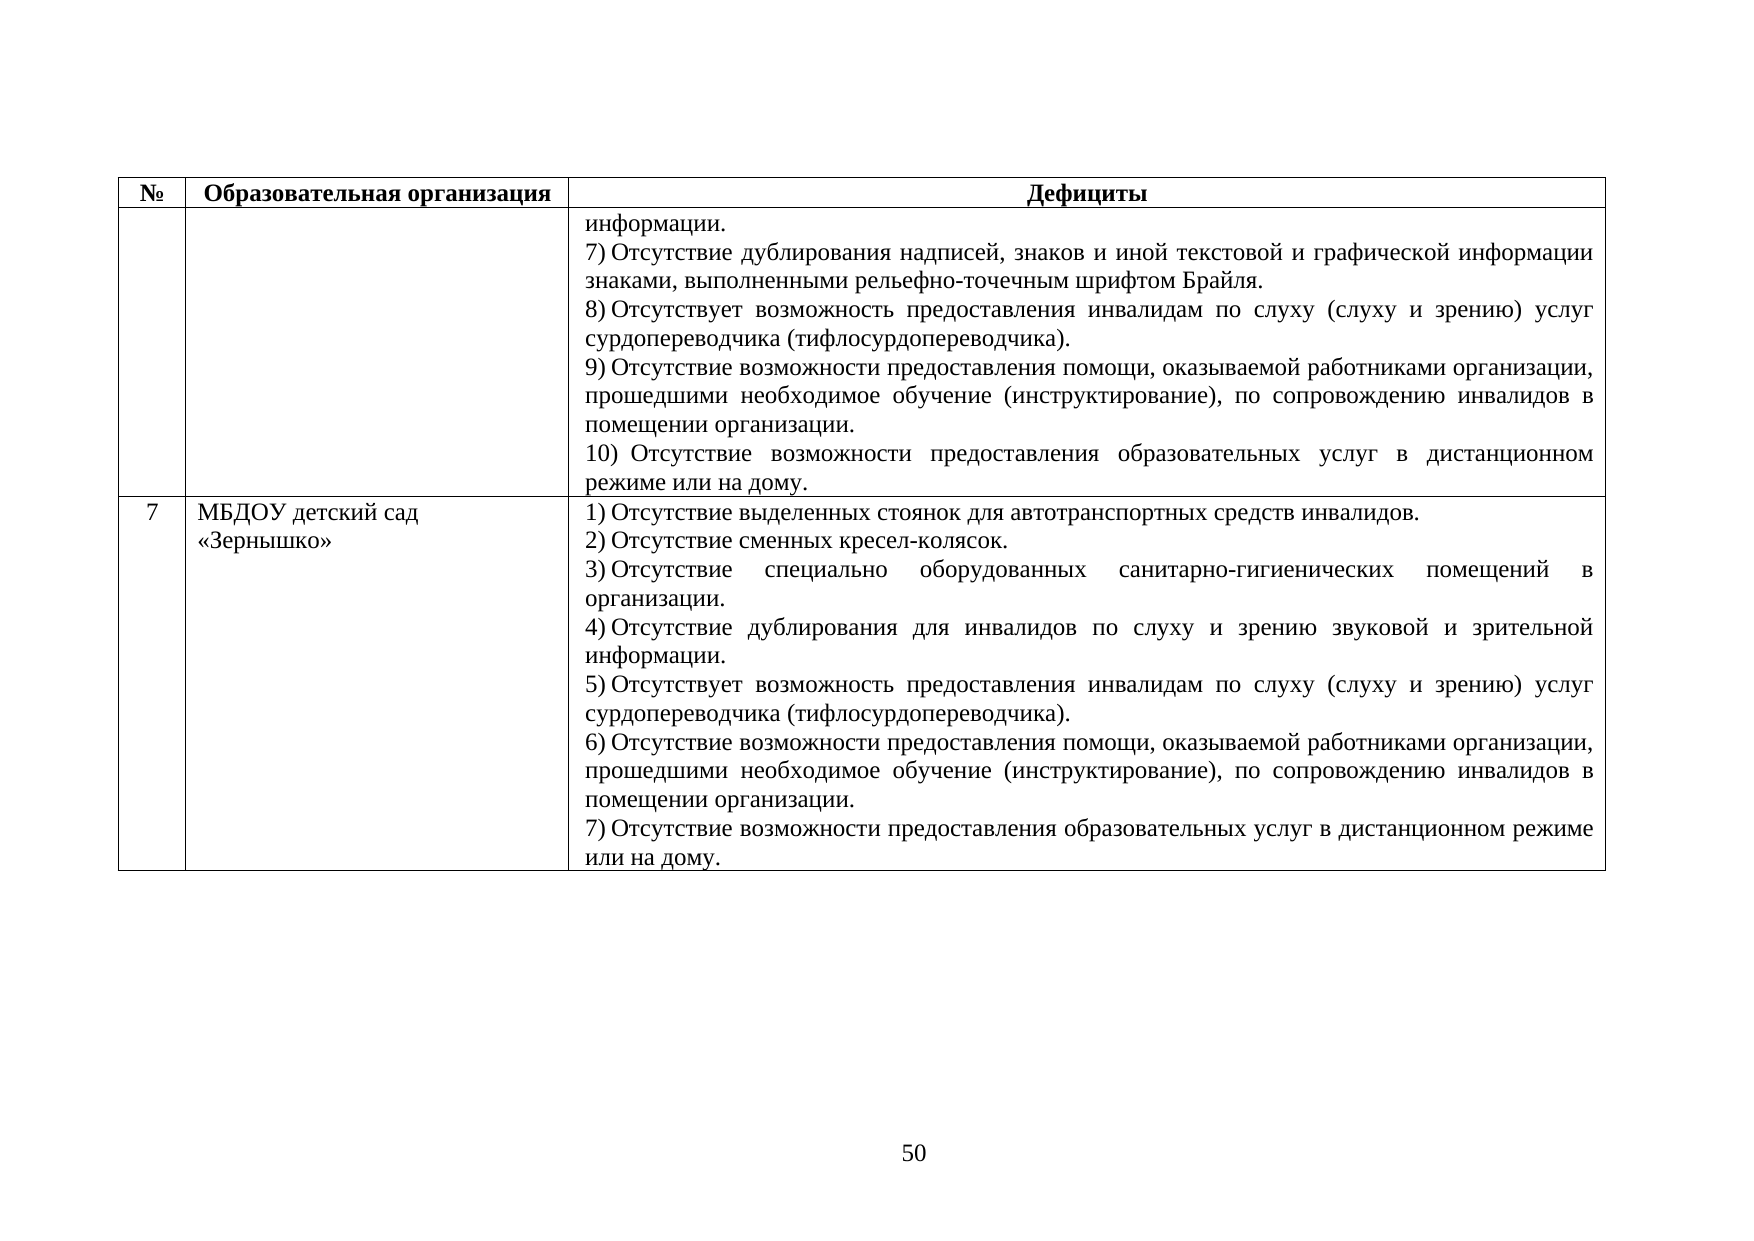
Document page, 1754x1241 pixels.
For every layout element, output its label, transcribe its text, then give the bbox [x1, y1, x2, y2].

table_header Дефициты [569, 178, 1605, 207]
table_cell 6 [119, 208, 185, 496]
table_cell МБДОУ детский сад «Зернышко» [186, 497, 568, 870]
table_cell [569, 208, 1605, 496]
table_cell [186, 208, 568, 496]
table_header № [119, 178, 185, 207]
table_cell Отсутствие выделенных стоянок для автотранспортных средств инвалидов. Отсутствие сменных кресел-колясок. Отсутствие специально оборудованных санитарно-гигиенических помещений в организации. Отсутствие дублирования для инвалидов по слуху и зрению звуковой и зрительной информации. Отсутствует возможность предоставления инвалидам по слуху (слуху и зрению) услуг сурдопереводчика (тифлосурдопереводчика). Отсутствие возможности предоставления помощи, оказываемой работниками организации, прошедшими необходимое обучение (инструктирование), по сопровождению инвалидов в помещении организации. Отсутствие возможности предоставления образовательных услуг в дистанционном режиме или на дому. [569, 497, 1605, 870]
table_header Образовательная организация [186, 178, 568, 207]
table_cell 7 [119, 497, 185, 870]
